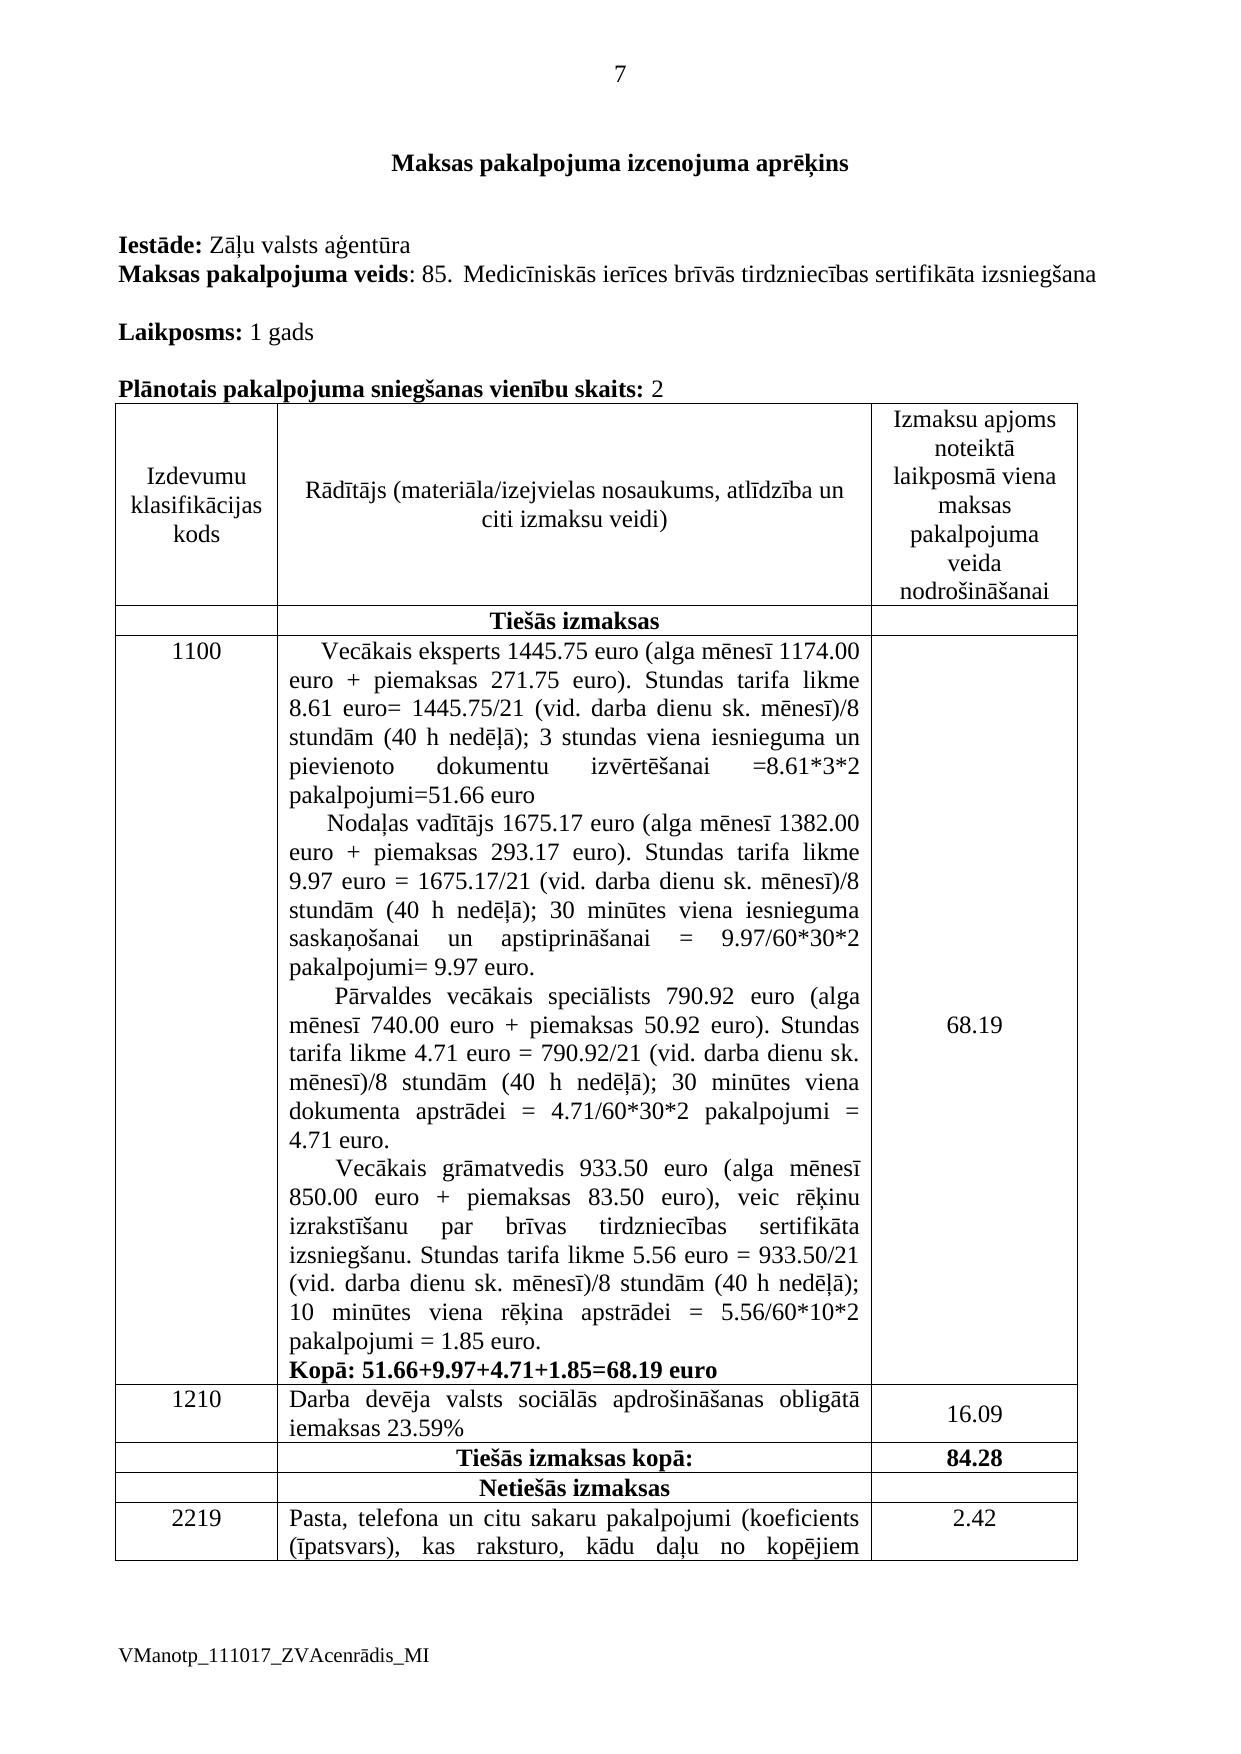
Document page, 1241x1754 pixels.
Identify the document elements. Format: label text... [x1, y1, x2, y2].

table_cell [278, 1503, 871, 1560]
table_cell Vecākais eksperts 1445.75 euro (alga mēnesī 1174.00 euro + piemaksas 271.75 euro). Stundas tarifa likme 8.61 euro= 1445.75/21 (vid. darba dienu sk. mēnesī)/8 stundām (40 h nedēļā); 3 stundas viena iesnieguma un pievienoto dokumentu izvērtēšanai =8.61*3*2 pakalpojumi=51.66 euro Nodaļas vadītājs 1675.17 euro (alga mēnesī 1382.00 euro + piemaksas 293.17 euro). Stundas tarifa likme 9.97 euro = 1675.17/21 (vid. darba dienu sk. mēnesī)/8 stundām (40 h nedēļā); 30 minūtes viena iesnieguma saskaņošanai un apstiprināšanai = 9.97/60*30*2 pakalpojumi= 9.97 euro. Pārvaldes vecākais speciālists 790.92 euro (alga mēnesī 740.00 euro + piemaksas 50.92 euro). Stundas tarifa likme 4.71 euro = 790.92/21 (vid. darba dienu sk. mēnesī)/8 stundām (40 h nedēļā); 30 minūtes viena dokumenta apstrādei = 4.71/60*30*2 pakalpojumi = 4.71 euro. Vecākais grāmatvedis 933.50 euro (alga mēnesī 850.00 euro + piemaksas 83.50 euro), veic rēķinu izrakstīšanu par brīvas tirdzniecības sertifikāta izsniegšanu. Stundas tarifa likme 5.56 euro = 933.50/21 (vid. darba dienu sk. mēnesī)/8 stundām (40 h nedēļā); 10 minūtes viena rēķina apstrādei = 5.56/60*10*2 pakalpojumi = 1.85 euro. Kopā: 51.66+9.97+4.71+1.85=68.19 euro [278, 636, 871, 1383]
table_header Rādītājs (materiāla/izejvielas nosaukums, atlīdzība un citi izmaksu veidi) [278, 404, 871, 605]
table_cell [872, 1473, 1077, 1502]
table_header Izmaksu apjoms noteiktā laikposmā viena maksas pakalpojuma veida nodrošināšanai [872, 404, 1077, 605]
table_cell 2219 [116, 1503, 277, 1560]
table_cell Tiešās izmaksas kopā: [278, 1443, 871, 1472]
table_cell 68.19 [872, 636, 1077, 1383]
table_cell 16.09 [872, 1385, 1077, 1442]
table_cell [872, 606, 1077, 635]
text Laikposms: 1 gads [118, 317, 1122, 345]
table_cell 84.28 [872, 1443, 1077, 1472]
table_cell [116, 1473, 277, 1502]
table_cell 1100 [116, 636, 277, 1383]
table_cell 1210 [116, 1385, 277, 1442]
table_cell [116, 606, 277, 635]
table_cell Tiešās izmaksas [278, 606, 871, 635]
text Maksas pakalpojuma veids: 85. Medicīniskās ierīces brīvās tirdzniecības sertifikāta izsniegšana [118, 259, 1122, 288]
text Maksas pakalpojuma izcenojuma aprēķins [118, 148, 1122, 176]
text Plānotais pakalpojuma sniegšanas vienību skaits: 2 [118, 374, 1122, 403]
table_cell Netiešās izmaksas [278, 1473, 871, 1502]
table_cell [116, 1443, 277, 1472]
table_cell Darba devēja valsts sociālās apdrošināšanas obligātā iemaksas 23.59% [278, 1385, 871, 1442]
table_cell 2.42 [872, 1503, 1077, 1560]
text Iestāde: Zāļu valsts aģentūra [118, 230, 1122, 259]
table_header Izdevumu klasifikācijas kods [116, 404, 277, 605]
